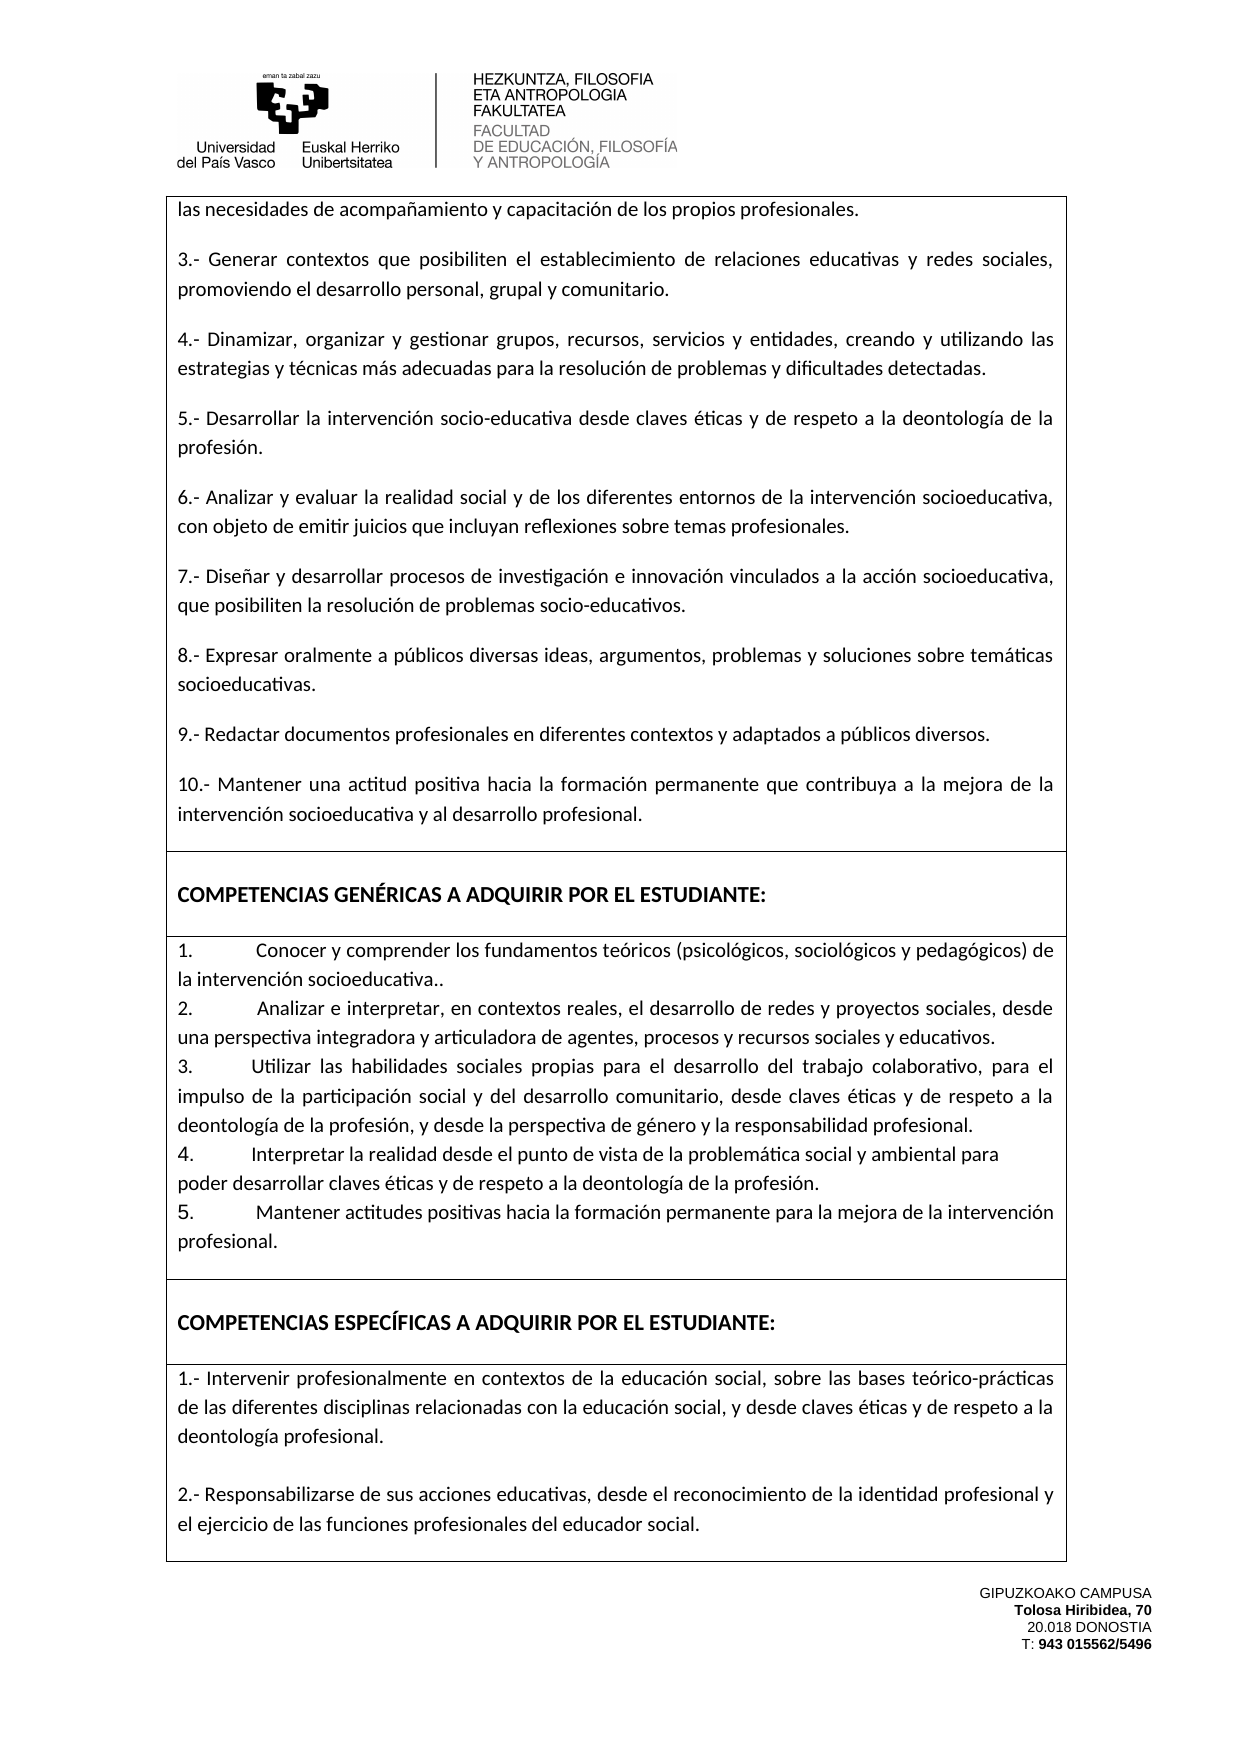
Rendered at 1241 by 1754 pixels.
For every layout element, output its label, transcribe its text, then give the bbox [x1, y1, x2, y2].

table_cell COMPETENCIAS GENÉRICAS A ADQUIRIR POR EL ESTUDIANTE: [167, 852, 1066, 936]
table_cell Conocer y comprender los fundamentos teóricos (psicológicos, sociológicos y pedagógicos) de la intervención socioeducativa.. Analizar e interpretar, en contextos reales, el desarrollo de redes y proyectos sociales, desde una perspectiva integradora y articuladora de agentes, procesos y recursos sociales y educativos. Utilizar las habilidades sociales propias para el desarrollo del trabajo colaborativo, para el impulso de la participación social y del desarrollo comunitario, desde claves éticas y de respeto a la deontología de la profesión, y desde la perspectiva de género y la responsabilidad profesional. Interpretar la realidad desde el punto de vista de la problemática social y ambiental para poder desarrollar claves éticas y de respeto a la deontología de la profesión. Mantener actitudes positivas hacia la formación permanente para la mejora de la intervención profesional. [167, 937, 1066, 1279]
picture [177, 73, 678, 168]
table_cell COMPETENCIAS ESPECÍFICAS A ADQUIRIR POR EL ESTUDIANTE: [167, 1280, 1066, 1364]
